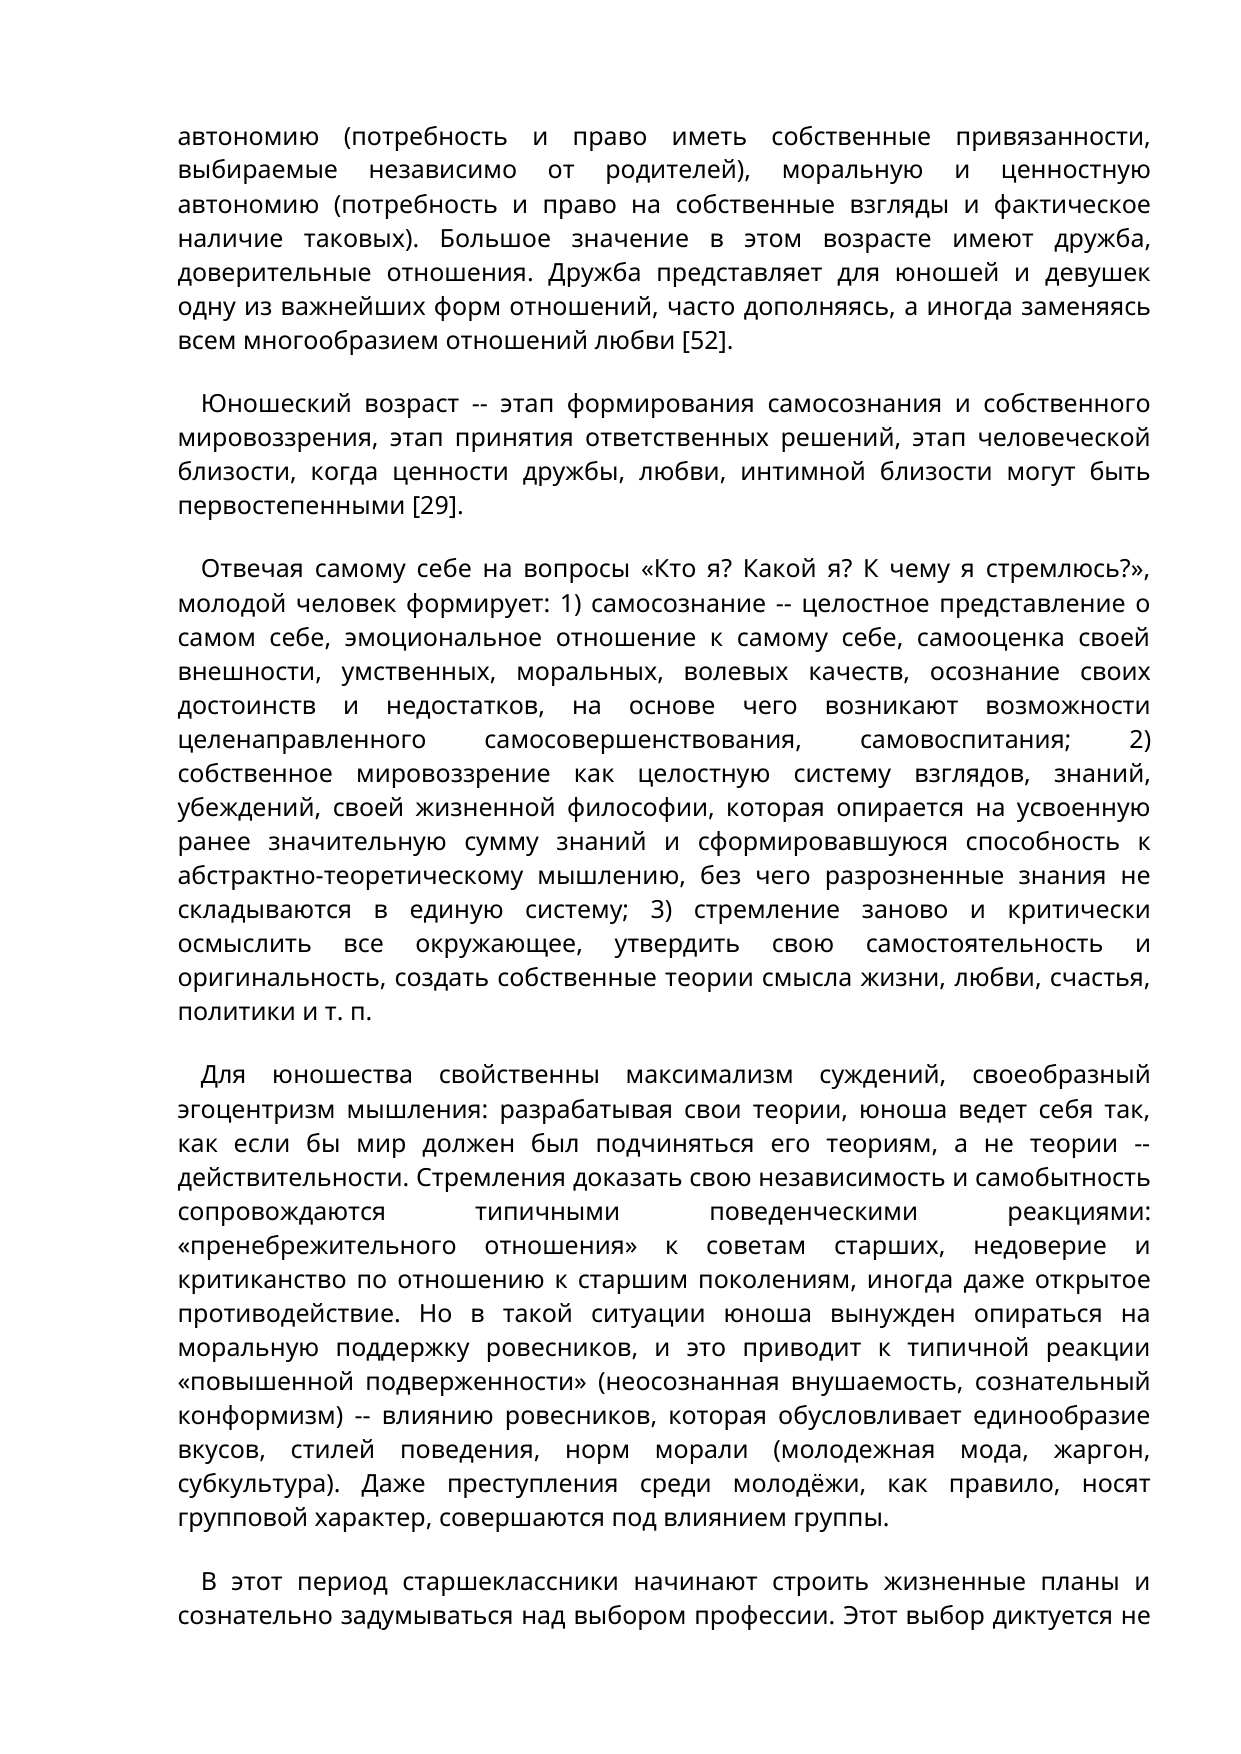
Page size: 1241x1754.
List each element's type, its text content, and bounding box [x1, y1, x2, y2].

text Юношеский возраст -- этап формирования самосознания и собственного мировоззрения, этап принятия ответственных решений, этап человеческой близости, когда ценности дружбы, любви, интимной близости могут быть первостепенными [29]. [177, 386, 1152, 522]
text Для юношества свойственны максимализм суждений, своеобразный эгоцентризм мышления: разрабатывая свои теории, юноша ведет себя так, как если бы мир должен был подчиняться его теориям, а не теории -- действительности. Стремления доказать свою независимость и самобытность сопровождаются типичными поведенческими реакциями: «пренебрежительного отношения» к советам старших, недоверие и критиканство по отношению к старшим поколениям, иногда даже открытое противодействие. Но в такой ситуации юноша вынужден опираться на моральную поддержку ровесников, и это приводит к типичной реакции «повышенной подверженности» (неосознанная внушаемость, сознательный конформизм) -- влиянию ровесников, которая обусловливает единообразие вкусов, стилей поведения, норм морали (молодежная мода, жаргон, субкультура). Даже преступления среди молодёжи, как правило, носят групповой характер, совершаются под влиянием группы. [177, 1057, 1152, 1534]
text Отвечая самому себе на вопросы «Кто я? Какой я? К чему я стремлюсь?», молодой человек формирует: 1) самосознание -- целостное представление о самом себе, эмоциональное отношение к самому себе, самооценка своей внешности, умственных, моральных, волевых качеств, осознание своих достоинств и недостатков, на основе чего возникают возможности целенаправленного самосовершенствования, самовоспитания; 2) собственное мировоззрение как целостную систему взглядов, знаний, убеждений, своей жизненной философии, которая опирается на усвоенную ранее значительную сумму знаний и сформировавшуюся способность к абстрактно-теоретическому мышлению, без чего разрозненные знания не складываются в единую систему; 3) стремление заново и критически осмыслить все окружающее, утвердить свою самостоятельность и оригинальность, создать собственные теории смысла жизни, любви, счастья, политики и т. п. [177, 551, 1152, 1028]
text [177, 118, 1152, 357]
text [177, 1563, 1152, 1631]
